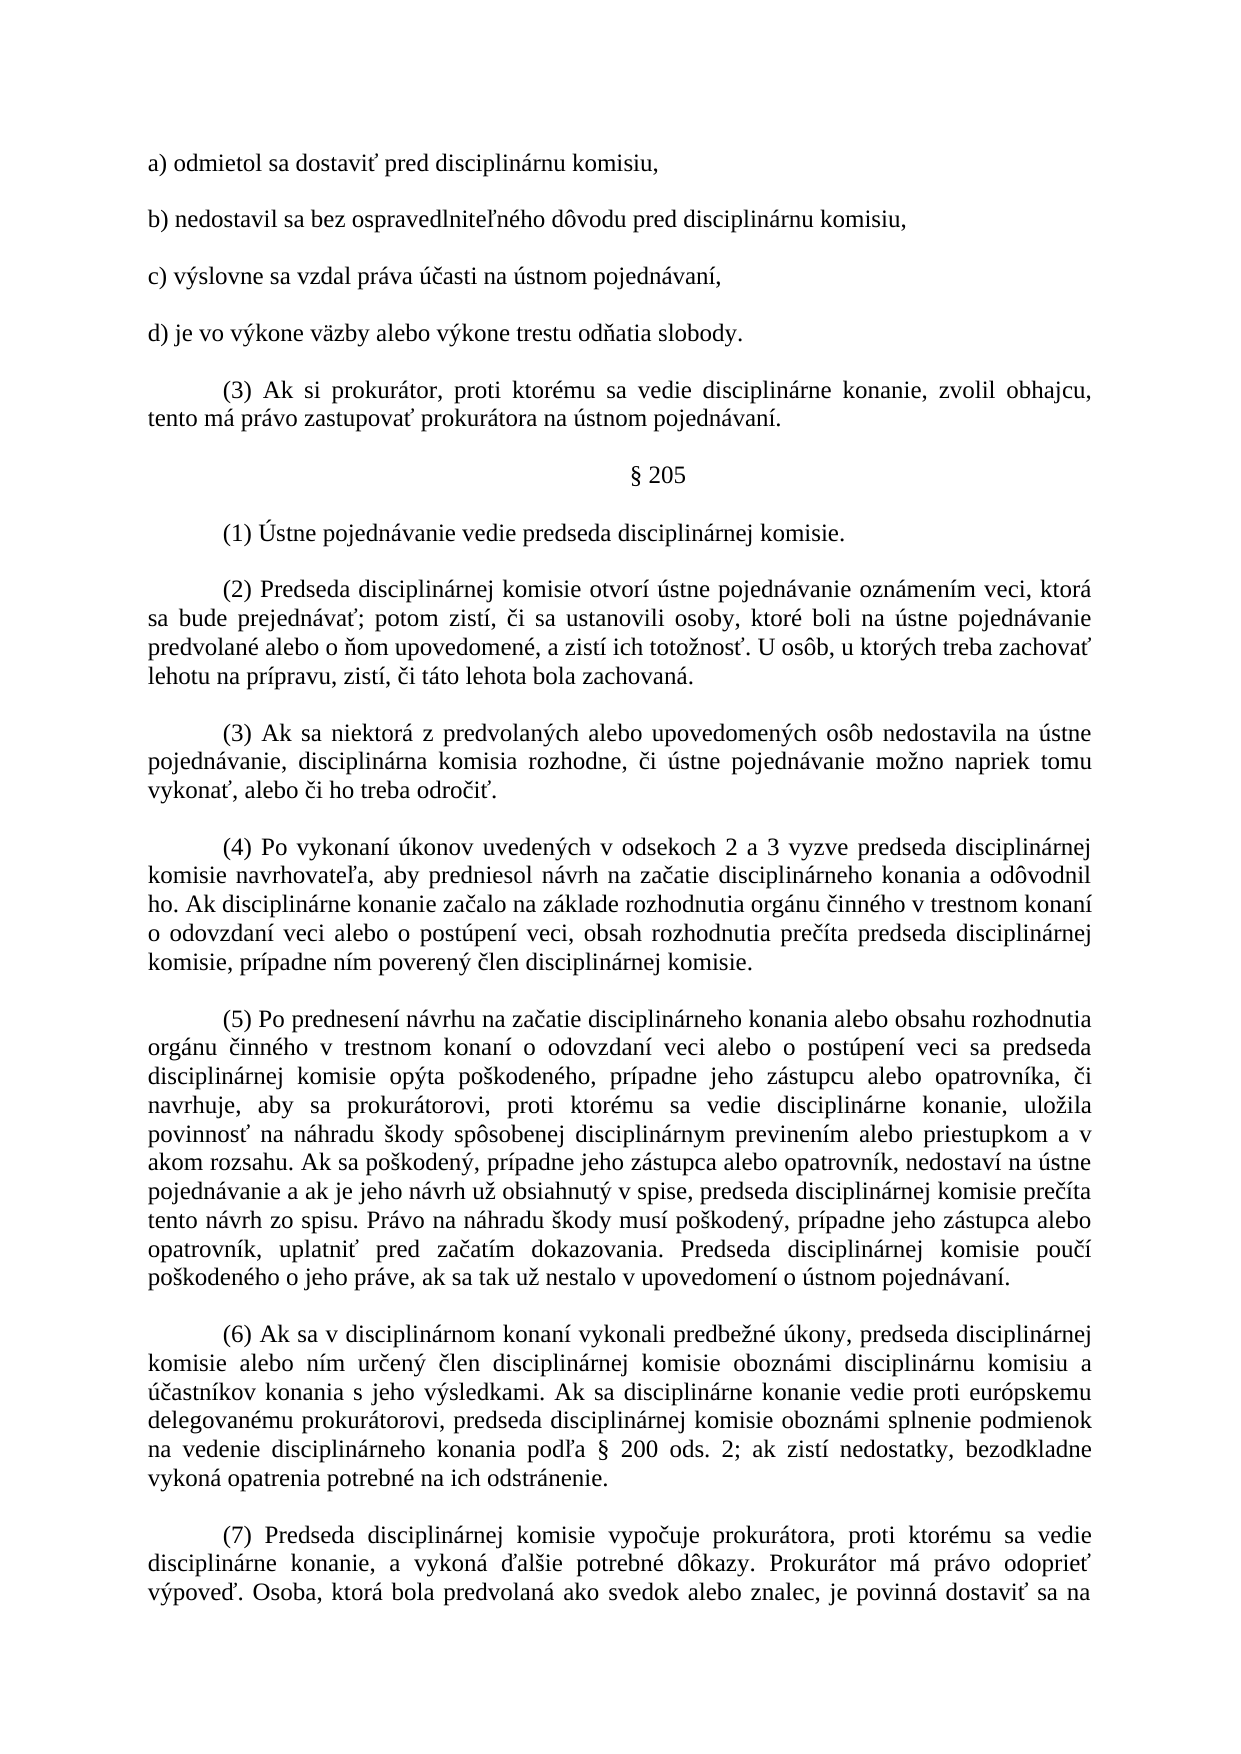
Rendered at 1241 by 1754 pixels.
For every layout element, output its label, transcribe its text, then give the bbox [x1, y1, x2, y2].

text (6) Ak sa v disciplinárnom konaní vykonali predbežné úkony, predseda disciplinárnej komisie alebo ním určený člen disciplinárnej komisie oboznámi disciplinárnu komisiu a účastníkov konania s jeho výsledkami. Ak sa disciplinárne konanie vedie proti európskemu delegovanému prokurátorovi, predseda disciplinárnej komisie oboznámi splnenie podmienok na vedenie disciplinárneho konania podľa § 200 ods. 2; ak zistí nedostatky, bezodkladne vykoná opatrenia potrebné na ich odstránenie. [148, 1319, 1092, 1492]
text c) výslovne sa vzdal práva účasti na ústnom pojednávaní, [148, 261, 1092, 290]
text b) nedostavil sa bez ospravedlniteľného dôvodu pred disciplinárnu komisiu, [148, 204, 1092, 233]
text d) je vo výkone väzby alebo výkone trestu odňatia slobody. [148, 318, 1092, 347]
text (5) Po prednesení návrhu na začatie disciplinárneho konania alebo obsahu rozhodnutia orgánu činného v trestnom konaní o odovzdaní veci alebo o postúpení veci sa predseda disciplinárnej komisie opýta poškodeného, prípadne jeho zástupcu alebo opatrovníka, či navrhuje, aby sa prokurátorovi, proti ktorému sa vedie disciplinárne konanie, uložila povinnosť na náhradu škody spôsobenej disciplinárnym previnením alebo priestupkom a v akom rozsahu. Ak sa poškodený, prípadne jeho zástupca alebo opatrovník, nedostaví na ústne pojednávanie a ak je jeho návrh už obsiahnutý v spise, predseda disciplinárnej komisie prečíta tento návrh zo spisu. Právo na náhradu škody musí poškodený, prípadne jeho zástupca alebo opatrovník, uplatniť pred začatím dokazovania. Predseda disciplinárnej komisie poučí poškodeného o jeho práve, ak sa tak už nestalo v upovedomení o ústnom pojednávaní. [148, 1004, 1092, 1291]
text (4) Po vykonaní úkonov uvedených v odsekoch 2 a 3 vyzve predseda disciplinárnej komisie navrhovateľa, aby predniesol návrh na začatie disciplinárneho konania a odôvodnil ho. Ak disciplinárne konanie začalo na základe rozhodnutia orgánu činného v trestnom konaní o odovzdaní veci alebo o postúpení veci, obsah rozhodnutia prečíta predseda disciplinárnej komisie, prípadne ním poverený člen disciplinárnej komisie. [148, 832, 1092, 976]
text a) odmietol sa dostaviť pred disciplinárnu komisiu, [148, 148, 1092, 176]
text (3) Ak si prokurátor, proti ktorému sa vedie disciplinárne konanie, zvolil obhajcu, tento má právo zastupovať prokurátora na ústnom pojednávaní. [148, 375, 1092, 432]
text (1) Ústne pojednávanie vedie predseda disciplinárnej komisie. [148, 518, 1092, 547]
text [148, 1520, 1092, 1606]
text (3) Ak sa niektorá z predvolaných alebo upovedomených osôb nedostavila na ústne pojednávanie, disciplinárna komisia rozhodne, či ústne pojednávanie možno napriek tomu vykonať, alebo či ho treba odročiť. [148, 718, 1092, 804]
text § 205 [148, 460, 1092, 489]
text (2) Predseda disciplinárnej komisie otvorí ústne pojednávanie oznámením veci, ktorá sa bude prejednávať; potom zistí, či sa ustanovili osoby, ktoré boli na ústne pojednávanie predvolané alebo o ňom upovedomené, a zistí ich totožnosť. U osôb, u ktorých treba zachovať lehotu na prípravu, zistí, či táto lehota bola zachovaná. [148, 574, 1092, 689]
